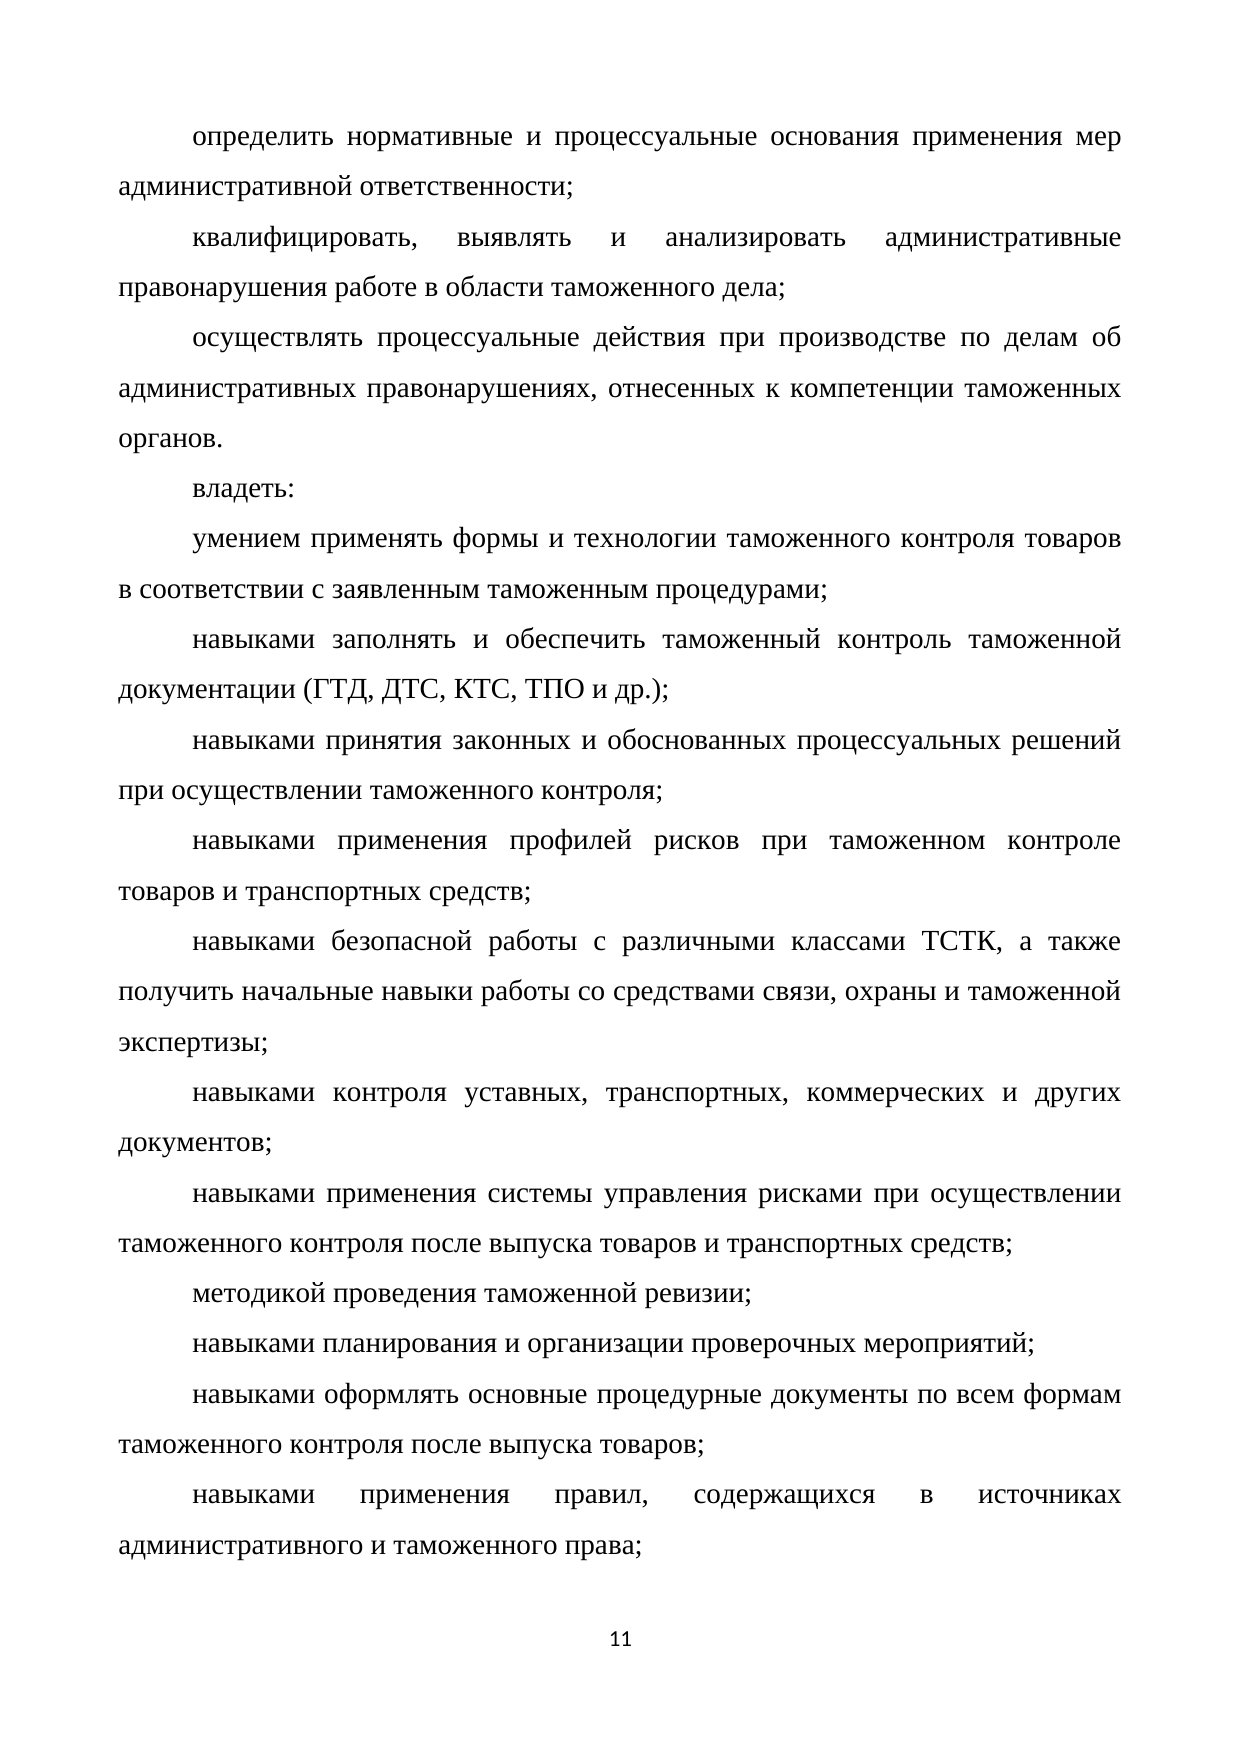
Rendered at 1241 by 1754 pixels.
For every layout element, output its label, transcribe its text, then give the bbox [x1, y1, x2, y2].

text навыками принятия законных и обоснованных процессуальных решений при осуществлении таможенного контроля; [118, 722, 1122, 806]
text навыками планирования и организации проверочных мероприятий; [118, 1326, 1122, 1359]
text навыками заполнять и обеспечить таможенный контроль таможенной документации (ГТД, ДТС, КТС, ТПО и др.); [118, 621, 1122, 705]
text определить нормативные и процессуальные основания применения мер административной ответственности; [118, 118, 1122, 202]
text навыками контроля уставных, транспортных, коммерческих и других документов; [118, 1074, 1122, 1158]
text навыками оформлять основные процедурные документы по всем формам таможенного контроля после выпуска товаров; [118, 1376, 1122, 1460]
text квалифицировать, выявлять и анализировать административные правонарушения работе в области таможенного дела; [118, 219, 1122, 303]
text владеть: [118, 470, 1122, 504]
text навыками безопасной работы с различными классами ТСТК, а также получить начальные навыки работы со средствами связи, охраны и таможенной экспертизы; [118, 923, 1122, 1057]
text навыками применения системы управления рисками при осуществлении таможенного контроля после выпуска товаров и транспортных средств; [118, 1175, 1122, 1258]
text навыками применения правил, содержащихся в источниках административного и таможенного права; [118, 1477, 1122, 1560]
text навыками применения профилей рисков при таможенном контроле товаров и транспортных средств; [118, 822, 1122, 906]
text осуществлять процессуальные действия при производстве по делам об административных правонарушениях, отнесенных к компетенции таможенных органов. [118, 319, 1122, 453]
text методикой проведения таможенной ревизии; [118, 1275, 1122, 1309]
text умением применять формы и технологии таможенного контроля товаров в соответствии с заявленным таможенным процедурами; [118, 521, 1122, 604]
